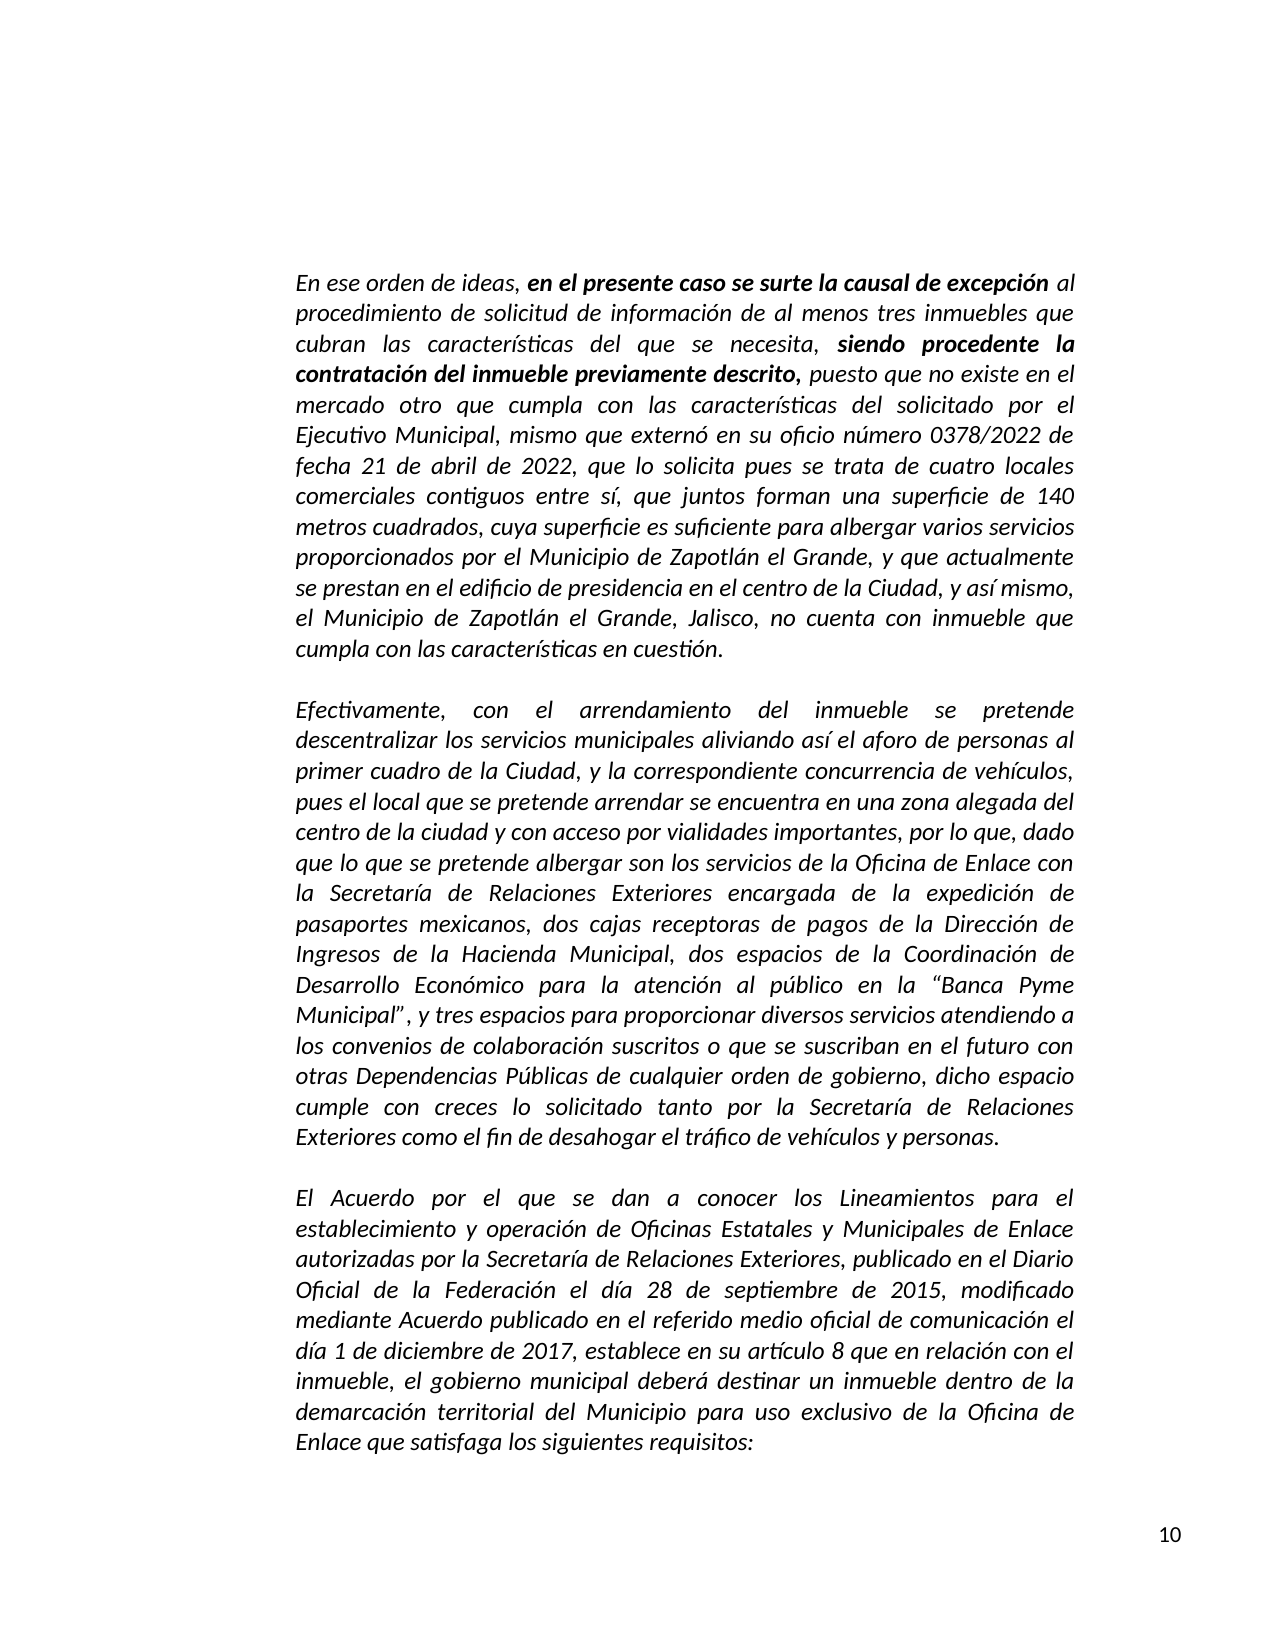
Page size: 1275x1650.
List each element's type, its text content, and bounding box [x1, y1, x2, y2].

text En ese orden de ideas, en el presente caso se surte la causal de excepción al procedimiento de solicitud de información de al menos tres inmuebles que cubran las características del que se necesita, siendo procedente la contratación del inmueble previamente descrito, puesto que no existe en el mercado otro que cumpla con las características del solicitado por el Ejecutivo Municipal, mismo que externó en su oficio número 0378/2022 de fecha 21 de abril de 2022, que lo solicita pues se trata de cuatro locales comerciales contiguos entre sí, que juntos forman una superficie de 140 metros cuadrados, cuya superficie es suficiente para albergar varios servicios proporcionados por el Municipio de Zapotlán el Grande, y que actualmente se prestan en el edificio de presidencia en el centro de la Ciudad, y así mismo, el Municipio de Zapotlán el Grande, Jalisco, no cuenta con inmueble que cumpla con las características en cuestión. [295, 267, 1078, 663]
text El Acuerdo por el que se dan a conocer los Lineamientos para el establecimiento y operación de Oficinas Estatales y Municipales de Enlace autorizadas por la Secretaría de Relaciones Exteriores, publicado en el Diario Oficial de la Federación el día 28 de septiembre de 2015, modificado mediante Acuerdo publicado en el referido medio oficial de comunicación el día 1 de diciembre de 2017, establece en su artículo 8 que en relación con el inmueble, el gobierno municipal deberá destinar un inmueble dentro de la demarcación territorial del Municipio para uso exclusivo de la Oficina de Enlace que satisfaga los siguientes requisitos: [295, 1182, 1078, 1457]
text Efectivamente, con el arrendamiento del inmueble se pretende descentralizar los servicios municipales aliviando así el aforo de personas al primer cuadro de la Ciudad, y la correspondiente concurrencia de vehículos, pues el local que se pretende arrendar se encuentra en una zona alegada del centro de la ciudad y con acceso por vialidades importantes, por lo que, dado que lo que se pretende albergar son los servicios de la Oficina de Enlace con la Secretaría de Relaciones Exteriores encargada de la expedición de pasaportes mexicanos, dos cajas receptoras de pagos de la Dirección de Ingresos de la Hacienda Municipal, dos espacios de la Coordinación de Desarrollo Económico para la atención al público en la “Banca Pyme Municipal”, y tres espacios para proporcionar diversos servicios atendiendo a los convenios de colaboración suscritos o que se suscriban en el futuro con otras Dependencias Públicas de cualquier orden de gobierno, dicho espacio cumple con creces lo solicitado tanto por la Secretaría de Relaciones Exteriores como el fin de desahogar el tráfico de vehículos y personas. [295, 694, 1078, 1152]
